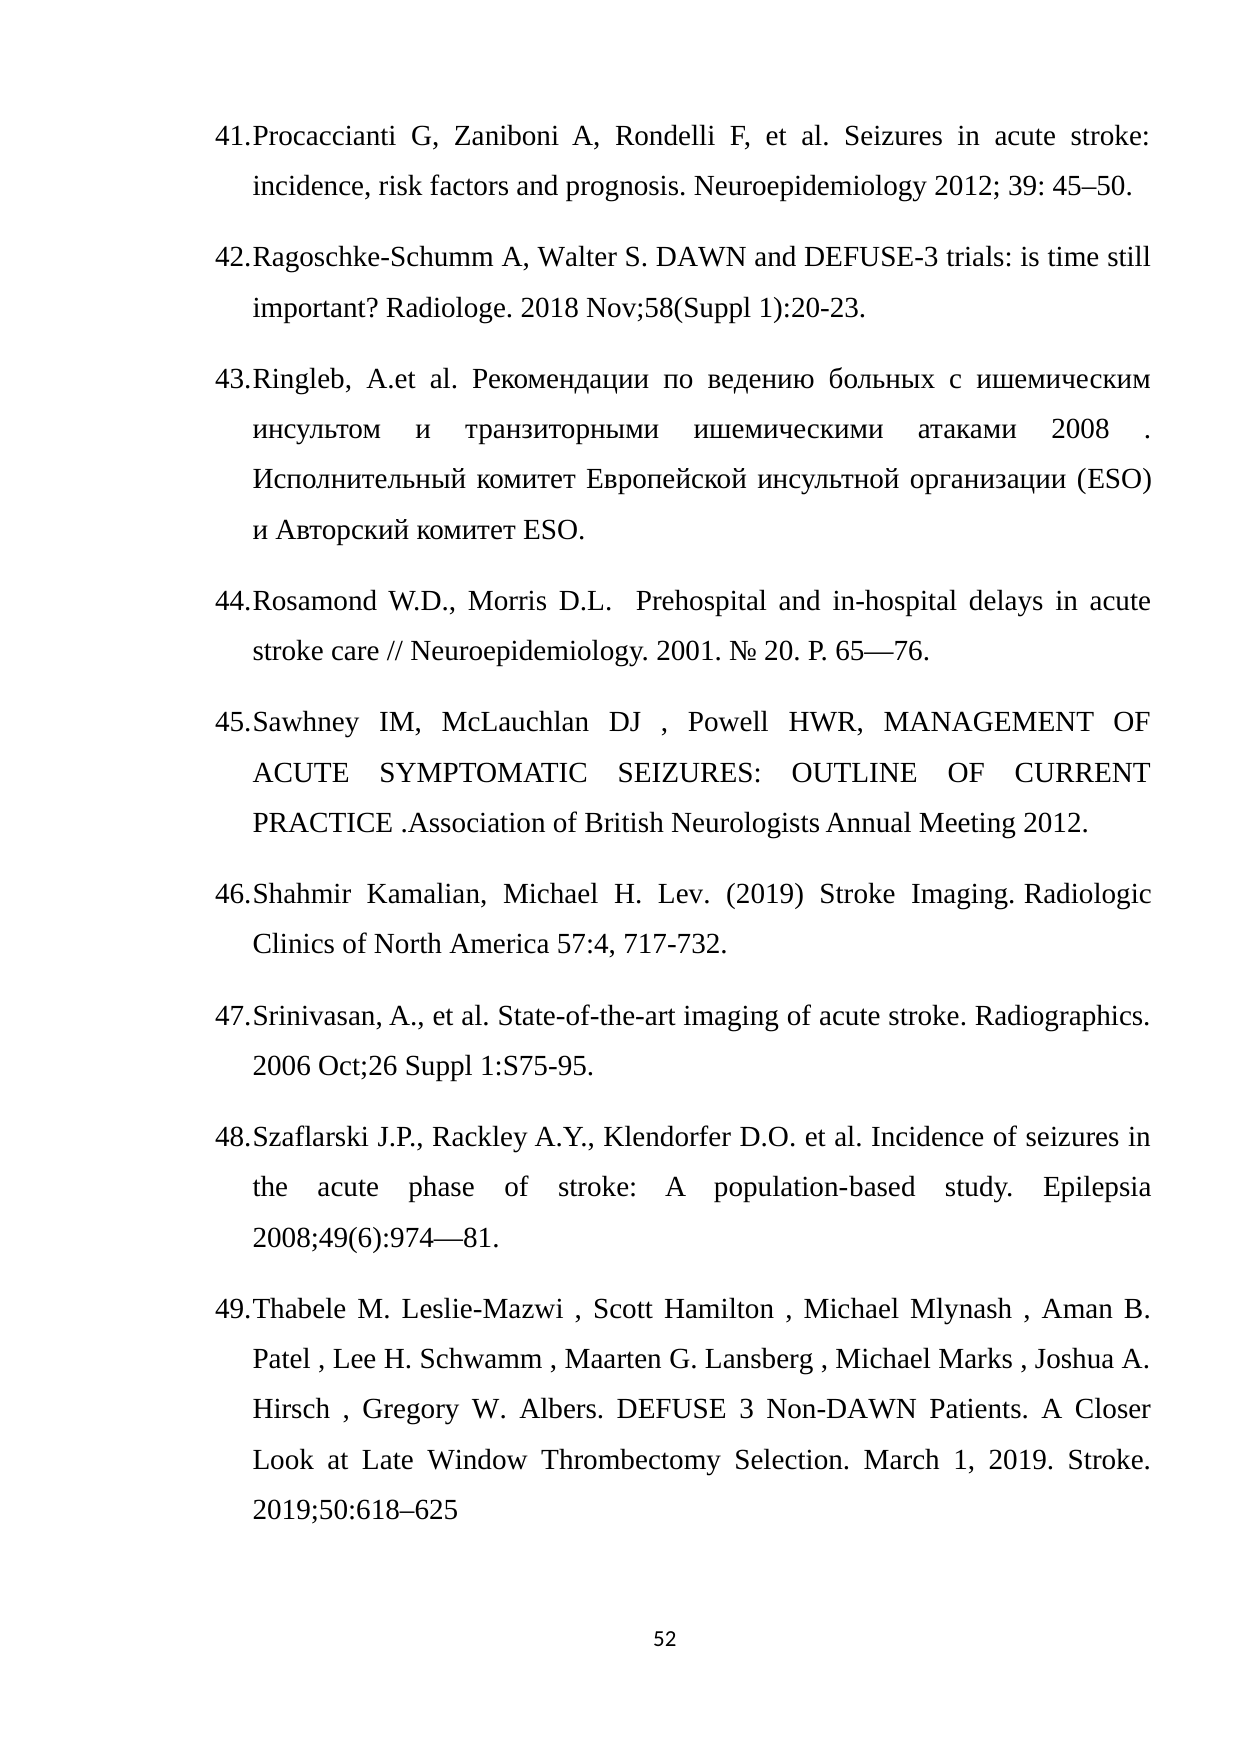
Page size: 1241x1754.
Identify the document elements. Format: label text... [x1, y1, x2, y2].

list Procaccianti G, Zaniboni A, Rondelli F, et al. Seizures in acute stroke: incidence, risk factors and prognosis. Neuroepidemiology 2012; 39: 45–50. [215, 118, 1152, 202]
list Rosamond W.D., Morris D.L. Prehospital and in-hospital delays in acute stroke care // Neuroepidemiology. 2001. № 20. Р. 65—76. [215, 583, 1152, 667]
list Sawhney IM, McLauchlan DJ , Powell HWR, MANAGEMENT OF ACUTE SYMPTOMATIC SEIZURES: OUTLINE OF CURRENT PRACTICE .Association of British Neurologists Annual Meeting 2012. [215, 704, 1152, 839]
list Ragoschke-Schumm A, Walter S. DAWN and DEFUSE-3 trials: is time still important? Radiologe. 2018 Nov;58(Suppl 1):20-23. [215, 239, 1152, 323]
list Thabele M. Leslie-Mazwi , Scott Hamilton , Michael Mlynash , Aman B. Patel , Lee H. Schwamm , Maarten G. Lansberg , Michael Marks , Joshua A. Hirsch , Gregory W. Albers. DEFUSE 3 Non-DAWN Patients. A Closer Look at Late Window Thrombectomy Selection. March 1, 2019. Stroke. 2019;50:618–625 [215, 1291, 1152, 1526]
list Srinivasan, A., et al. State-of-the-art imaging of acute stroke. Radiographics. 2006 Oct;26 Suppl 1:S75-95. [215, 998, 1152, 1082]
list Shahmir Kamalian, Michael H. Lev. (2019) Stroke Imaging. Radiologic Clinics of North America 57:4, 717-732. [215, 876, 1152, 960]
list Ringleb, A.et al. Рекомендации по ведению больных с ишемическим инсультом и транзиторными ишемическими атаками 2008 . Исполнительный комитет Европейской инсультной организации (ESO) и Авторский комитет ESO. [215, 361, 1152, 546]
list Szaflarski J.P., Rackley A.Y., Klendorfer D.O. et al. Incidence of seizures in the acute phase of stroke: A population-based study. Epilepsia 2008;49(6):974—81. [215, 1119, 1152, 1253]
